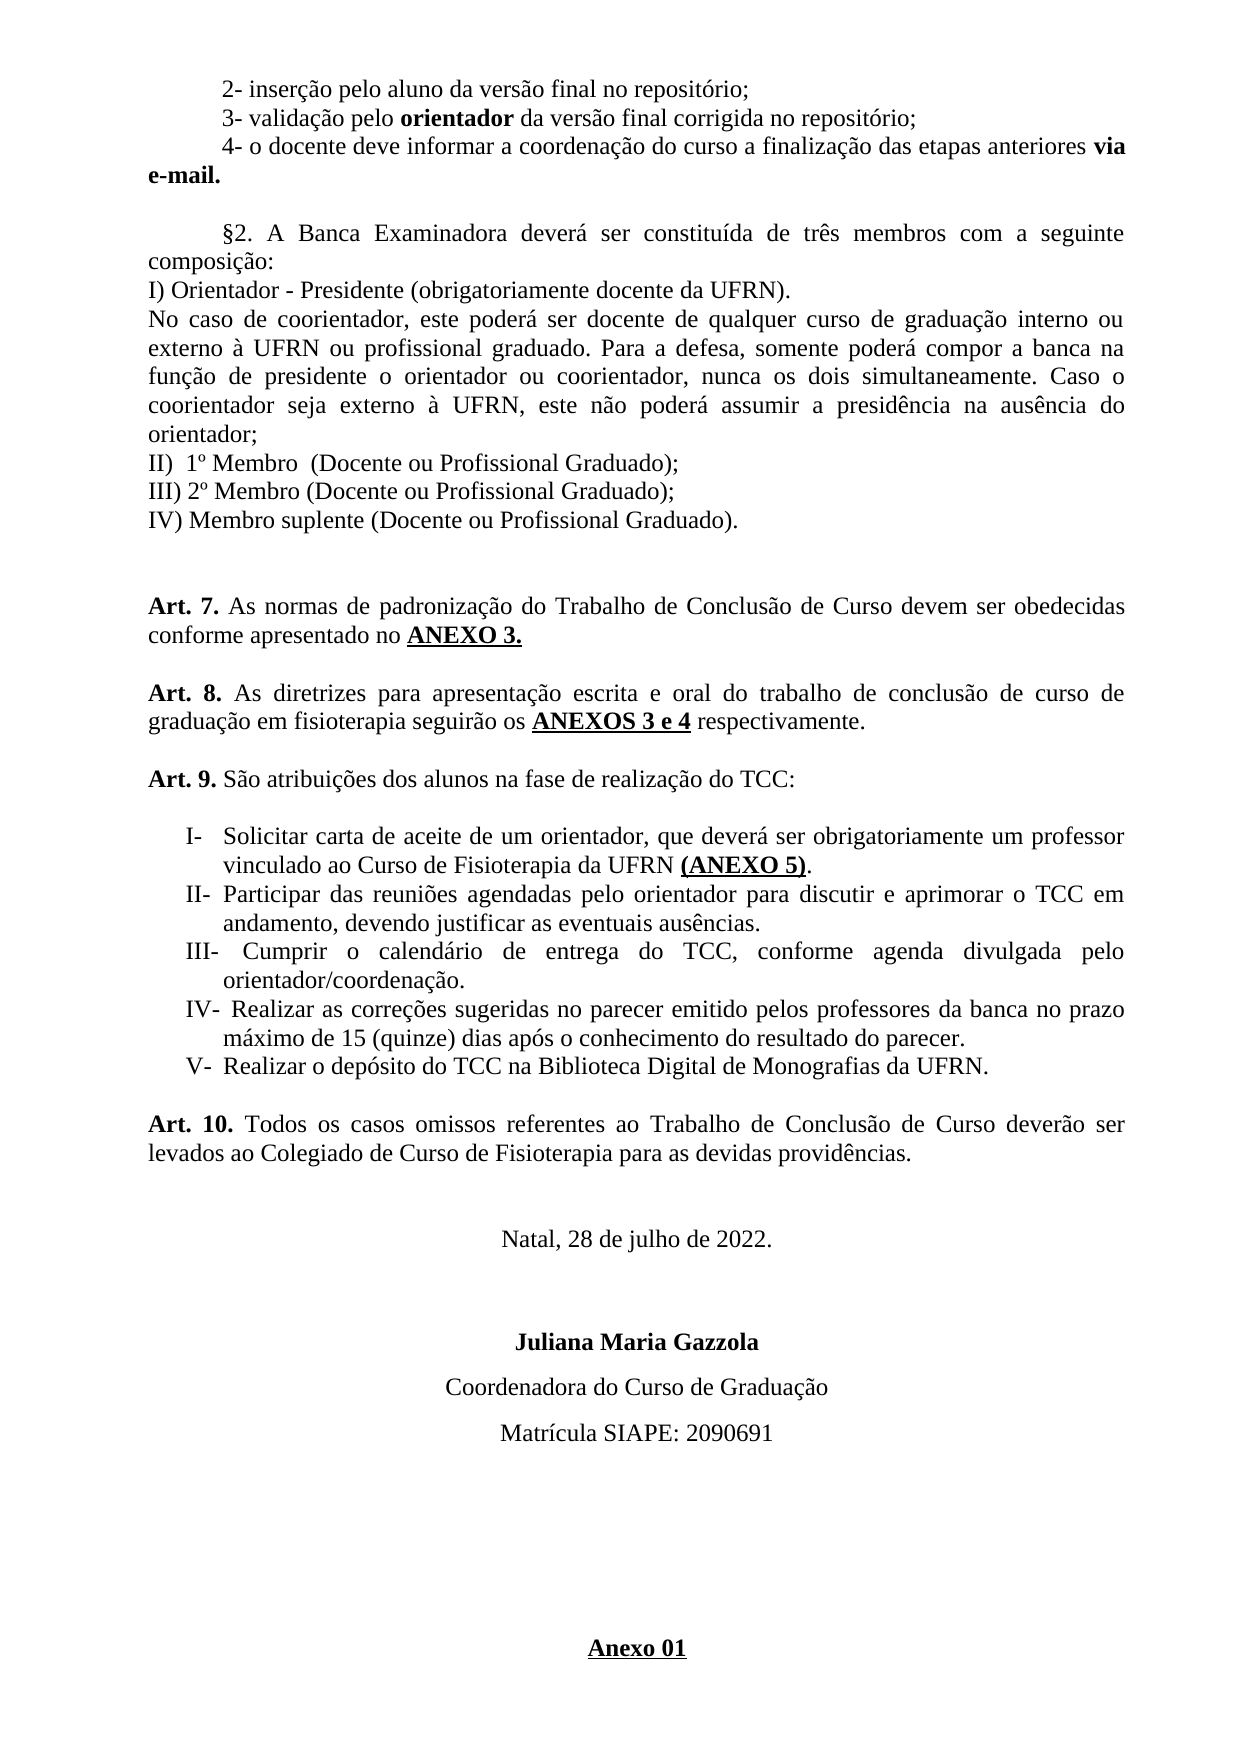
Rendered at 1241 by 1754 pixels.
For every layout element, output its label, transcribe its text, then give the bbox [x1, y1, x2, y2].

list Realizar o depósito do TCC na Biblioteca Digital de Monografias da UFRN. [185, 1051, 1126, 1080]
text III) 2º Membro (Docente ou Profissional Graduado); [148, 476, 1126, 505]
text Juliana Maria Gazzola [148, 1327, 1126, 1356]
text Natal, 28 de julho de 2022. [148, 1224, 1126, 1253]
text 2- inserção pelo aluno da versão final no repositório; [148, 74, 1126, 103]
list Realizar as correções sugeridas no parecer emitido pelos professores da banca no prazo máximo de 15 (quinze) dias após o conhecimento do resultado do parecer. [185, 994, 1126, 1051]
text 3- validação pelo orientador da versão final corrigida no repositório; [148, 103, 1126, 131]
text Art. 10. Todos os casos omissos referentes ao Trabalho de Conclusão de Curso deverão ser levados ao Colegiado de Curso de Fisioterapia para as devidas providências. [148, 1109, 1126, 1166]
text Art. 9. São atribuições dos alunos na fase de realização do TCC: [148, 764, 1126, 793]
text Anexo 01 [148, 1633, 1126, 1662]
text II) 1º Membro (Docente ou Profissional Graduado); [148, 448, 1126, 476]
text Coordenadora do Curso de Graduação [148, 1372, 1126, 1401]
text Art. 8. As diretrizes para apresentação escrita e oral do trabalho de conclusão de curso de graduação em fisioterapia seguirão os ANEXOS 3 e 4 respectivamente. [148, 678, 1126, 735]
list Cumprir o calendário de entrega do TCC, conforme agenda divulgada pelo orientador/coordenação. [185, 936, 1126, 994]
text 4- o docente deve informar a coordenação do curso a finalização das etapas anteriores via e-mail. [148, 131, 1126, 189]
text IV) Membro suplente (Docente ou Profissional Graduado). [148, 505, 1126, 534]
list Solicitar carta de aceite de um orientador, que deverá ser obrigatoriamente um professor vinculado ao Curso de Fisioterapia da UFRN (ANEXO 5). [185, 821, 1126, 879]
text Matrícula SIAPE: 2090691 [148, 1418, 1126, 1446]
text Art. 7. As normas de padronização do Trabalho de Conclusão de Curso devem ser obedecidas conforme apresentado no ANEXO 3. [148, 591, 1126, 649]
list Participar das reuniões agendadas pelo orientador para discutir e aprimorar o TCC em andamento, devendo justificar as eventuais ausências. [185, 879, 1126, 936]
text I) Orientador - Presidente (obrigatoriamente docente da UFRN). [148, 275, 1126, 304]
text §2. A Banca Examinadora deverá ser constituída de três membros com a seguinte composição: [148, 218, 1126, 275]
text No caso de coorientador, este poderá ser docente de qualquer curso de graduação interno ou externo à UFRN ou profissional graduado. Para a defesa, somente poderá compor a banca na função de presidente o orientador ou coorientador, nunca os dois simultaneamente. Caso o coorientador seja externo à UFRN, este não poderá assumir a presidência na ausência do orientador; [148, 304, 1126, 448]
